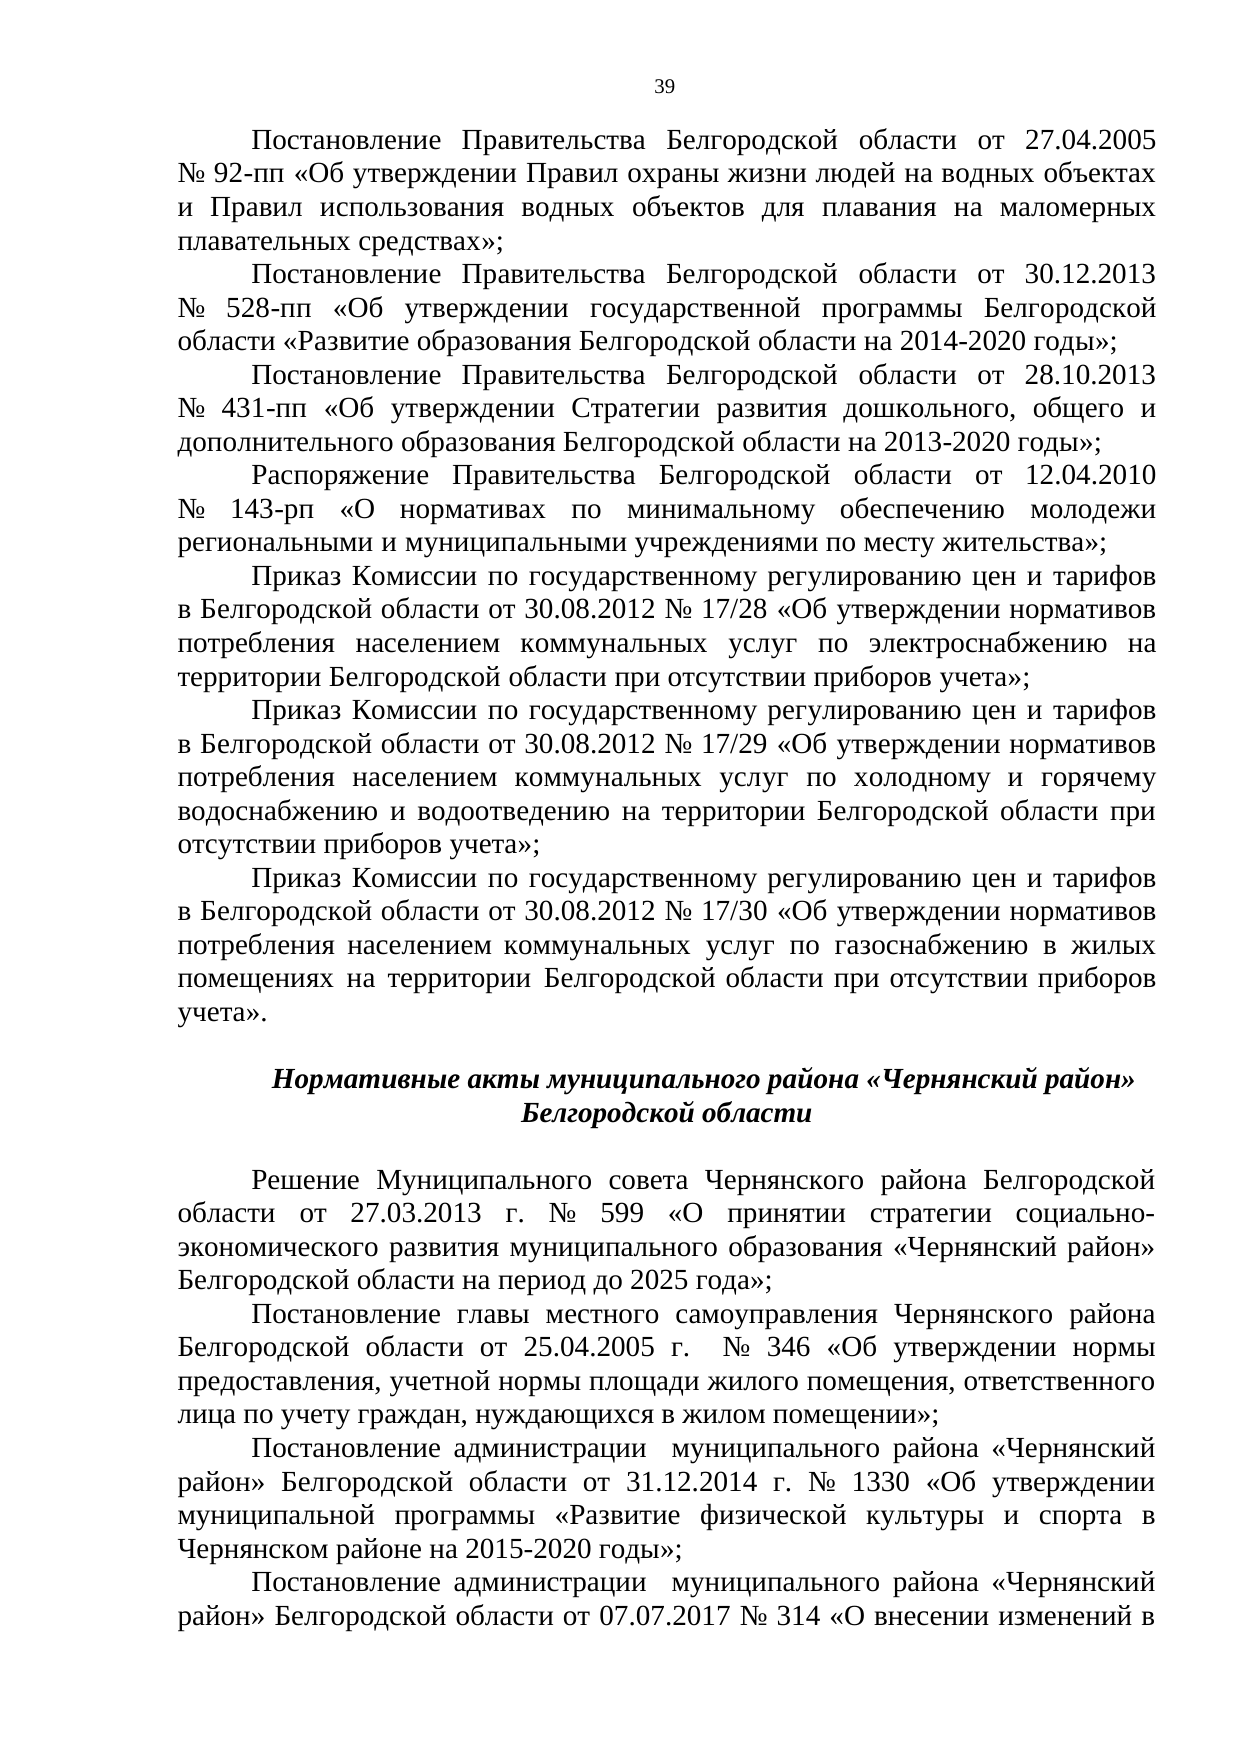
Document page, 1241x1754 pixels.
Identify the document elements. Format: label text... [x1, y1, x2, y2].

text Нормативные акты муниципального района «Чернянский район» Белгородской области [177, 1061, 1156, 1128]
text Решение Муниципального совета Чернянского района Белгородской области от 27.03.2013 г. № 599 «О принятии стратегии социально-экономического развития муниципального образования «Чернянский район» Белгородской области на период до 2025 года»; [177, 1162, 1156, 1296]
text Постановление Правительства Белгородской области от 27.04.2005 № 92-пп «Об утверждении Правил охраны жизни людей на водных объектах и Правил использования водных объектов для плавания на маломерных плавательных средствах»; [177, 122, 1156, 256]
text Распоряжение Правительства Белгородской области от 12.04.2010 № 143-рп «О нормативах по минимальному обеспечению молодежи региональными и муниципальными учреждениями по месту жительства»; [177, 457, 1156, 558]
text Постановление Правительства Белгородской области от 28.10.2013 № 431-пп «Об утверждении Стратегии развития дошкольного, общего и дополнительного образования Белгородской области на 2013-2020 годы»; [177, 357, 1156, 457]
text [177, 1564, 1156, 1631]
text Постановление администрации муниципального района «Чернянский район» Белгородской области от 31.12.2014 г. № 1330 «Об утверждении муниципальной программы «Развитие физической культуры и спорта в Чернянском районе на 2015-2020 годы»; [177, 1430, 1156, 1564]
text Постановление Правительства Белгородской области от 30.12.2013 № 528-пп «Об утверждении государственной программы Белгородской области «Развитие образования Белгородской области на 2014-2020 годы»; [177, 256, 1156, 357]
text Приказ Комиссии по государственному регулированию цен и тарифов в Белгородской области от 30.08.2012 № 17/29 «Об утверждении нормативов потребления населением коммунальных услуг по холодному и горячему водоснабжению и водоотведению на территории Белгородской области при отсутствии приборов учета»; [177, 692, 1156, 860]
text Приказ Комиссии по государственному регулированию цен и тарифов в Белгородской области от 30.08.2012 № 17/28 «Об утверждении нормативов потребления населением коммунальных услуг по электроснабжению на территории Белгородской области при отсутствии приборов учета»; [177, 558, 1156, 692]
text Приказ Комиссии по государственному регулированию цен и тарифов в Белгородской области от 30.08.2012 № 17/30 «Об утверждении нормативов потребления населением коммунальных услуг по газоснабжению в жилых помещениях на территории Белгородской области при отсутствии приборов учета». [177, 860, 1156, 1028]
text Постановление главы местного самоуправления Чернянского района Белгородской области от 25.04.2005 г. № 346 «Об утверждении нормы предоставления, учетной нормы площади жилого помещения, ответственного лица по учету граждан, нуждающихся в жилом помещении»; [177, 1296, 1156, 1430]
